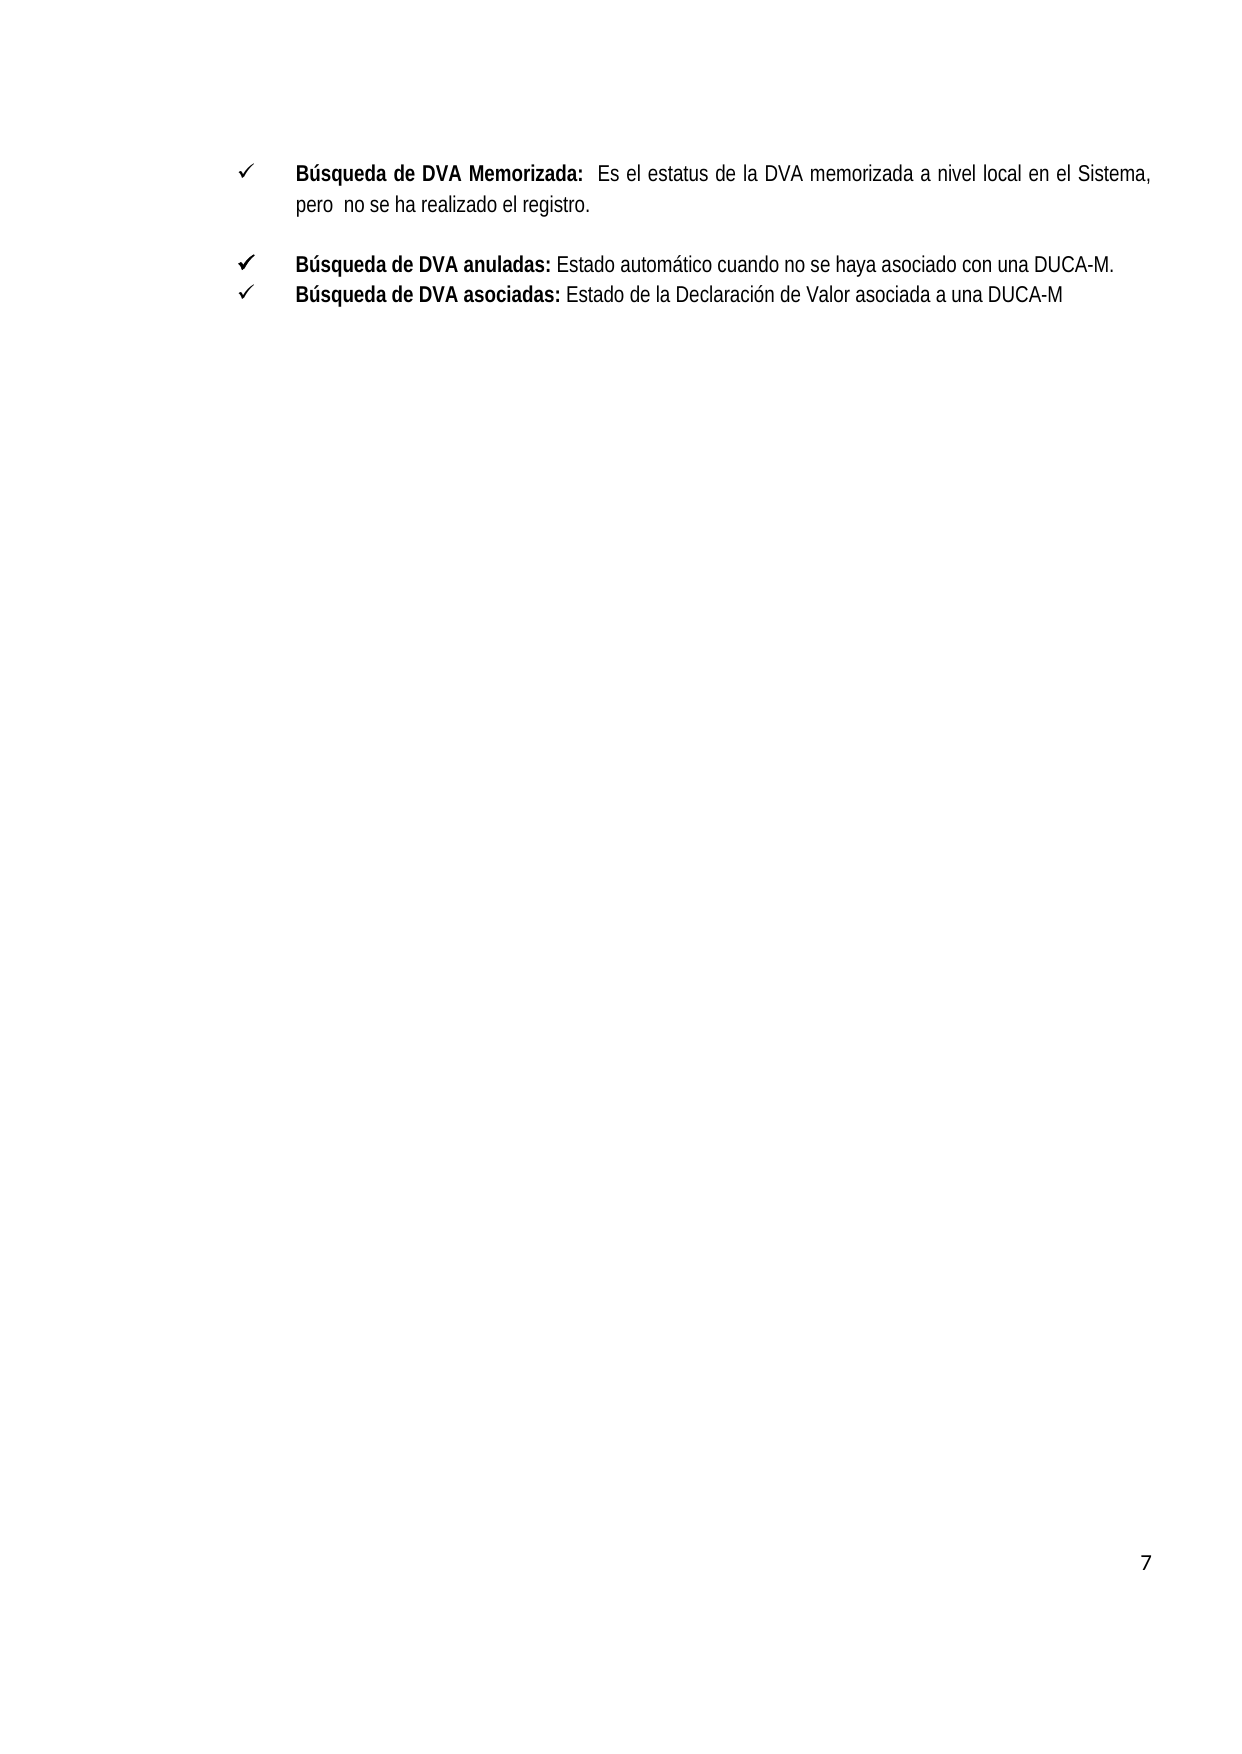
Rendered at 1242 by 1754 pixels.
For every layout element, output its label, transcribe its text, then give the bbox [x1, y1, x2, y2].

list Búsqueda de DVA Memorizada: Es el estatus de la DVA memorizada a nivel local en el Sistema, pero no se ha realizado el registro. [237, 160, 1152, 217]
list Búsqueda de DVA anuladas: Estado automático cuando no se haya asociado con una DUCA-M. [223, 251, 1152, 277]
list Búsqueda de DVA asociadas: Estado de la Declaración de Valor asociada a una DUCA-M [223, 281, 1152, 308]
